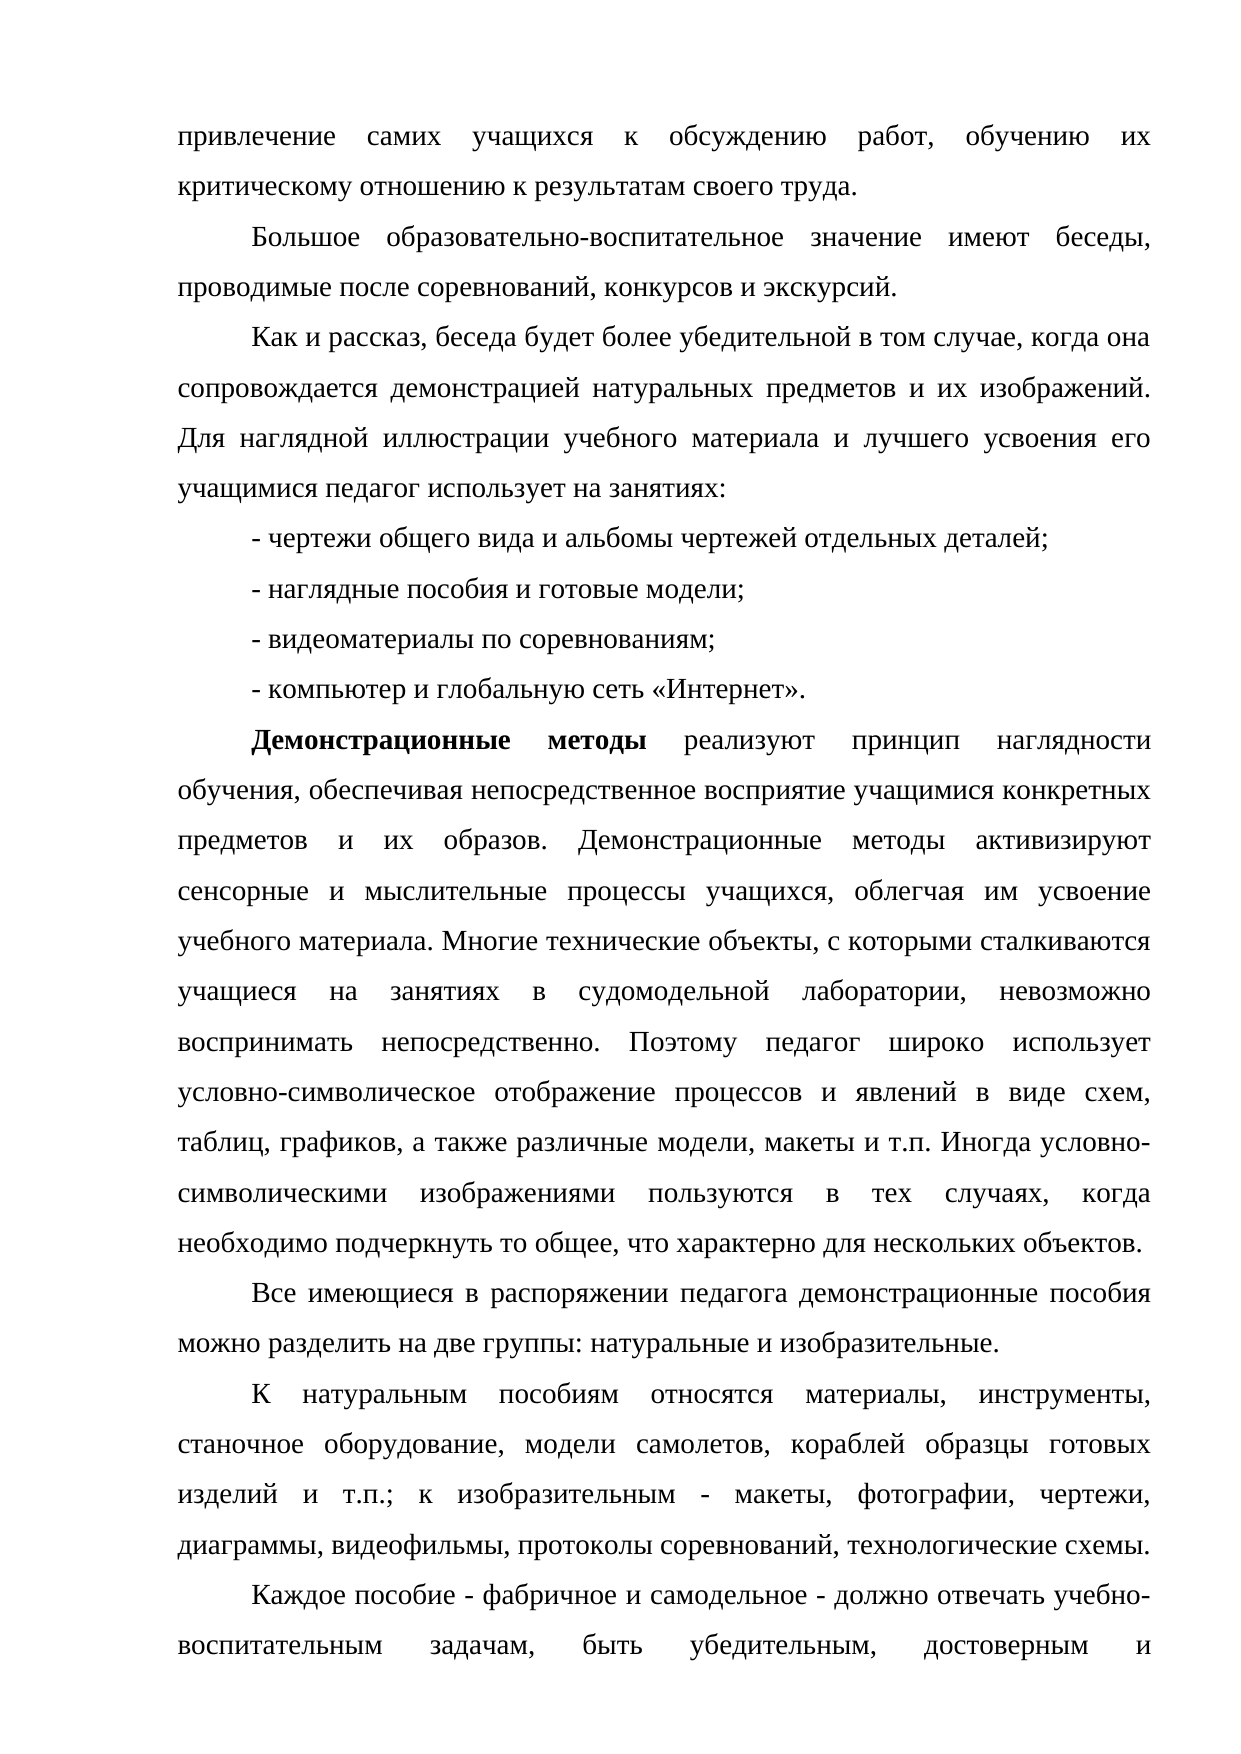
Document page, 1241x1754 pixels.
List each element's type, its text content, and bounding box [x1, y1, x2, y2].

text Демонстрационные методы реализуют принцип наглядности обучения, обеспечивая непосредственное восприятие учащимися конкретных предметов и их образов. Демонстрационные методы активизируют сенсорные и мыслительные процессы учащихся, облегчая им усвоение учебного материала. Многие технические объекты, с которыми сталкиваются учащиеся на занятиях в судомодельной лаборатории, невозможно воспринимать непосредственно. Поэтому педагог широко использует условно-символическое отображение процессов и явлений в виде схем, таблиц, графиков, а также различные модели, макеты и т.п. Иногда условно-символическими изображениями пользуются в тех случаях, когда необходимо подчеркнуть то общее, что характерно для нескольких объектов. [177, 722, 1152, 1258]
text - видеоматериалы по соревнованиям; [177, 621, 1152, 655]
text - чертежи общего вида и альбомы чертежей отдельных деталей; [177, 521, 1152, 554]
text Как и рассказ, беседа будет более убедительной в том случае, когда она сопровождается демонстрацией натуральных предметов и их изображений. Для наглядной иллюстрации учебного материала и лучшего усвоения его учащимися педагог использует на занятиях: [177, 319, 1152, 504]
text Все имеющиеся в распоряжении педагога демонстрационные пособия можно разделить на две группы: натуральные и изобразительные. [177, 1275, 1152, 1359]
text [177, 1577, 1152, 1661]
text Большое образовательно-воспитательное значение имеют беседы, проводимые после соревнований, конкурсов и экскурсий. [177, 219, 1152, 303]
text - компьютер и глобальную сеть «Интернет». [177, 672, 1152, 705]
text - наглядные пособия и готовые модели; [177, 571, 1152, 604]
text К натуральным пособиям относятся материалы, инструменты, станочное оборудование, модели самолетов, кораблей образцы готовых изделий и т.п.; к изобразительным - макеты, фотографии, чертежи, диаграммы, видеофильмы, протоколы соревнований, технологические схемы. [177, 1376, 1152, 1560]
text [177, 118, 1152, 202]
